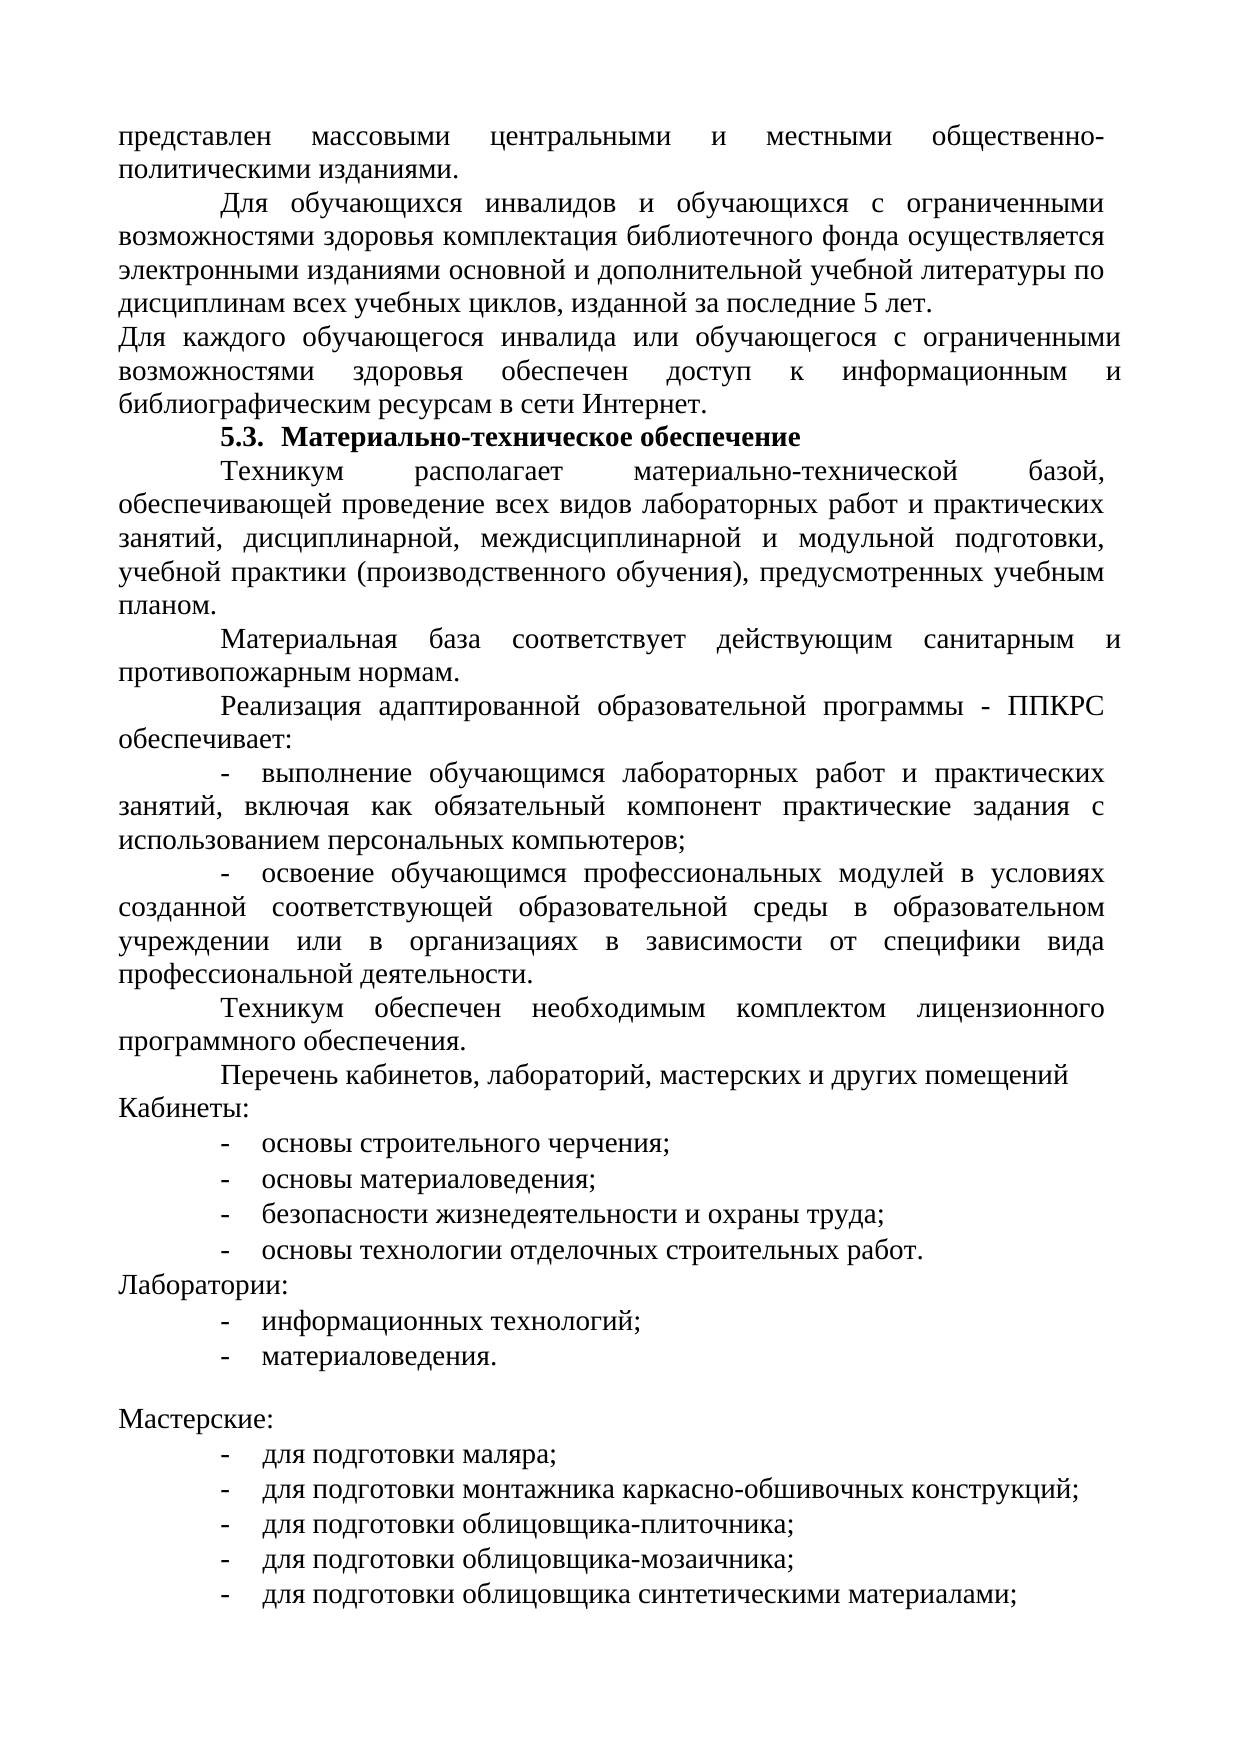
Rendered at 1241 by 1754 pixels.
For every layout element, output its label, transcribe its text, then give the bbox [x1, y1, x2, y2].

list информационных технологий; [118, 1302, 1122, 1337]
text Техникум обеспечен необходимым комплектом лицензионного программного обеспечения. [118, 990, 1105, 1057]
list Материально-техническое обеспечение [118, 420, 1122, 453]
text Для каждого обучающегося инвалида или обучающегося с ограниченными возможностями здоровья обеспечен доступ к информационным и библиографическим ресурсам в сети Интернет. [118, 319, 1122, 420]
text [118, 118, 1105, 185]
text Лаборатории: [118, 1266, 1122, 1302]
list освоение обучающимся профессиональных модулей в условиях созданной соответствующей образовательной среды в образовательном учреждении или в организациях в зависимости от специфики вида профессиональной деятельности. [118, 856, 1105, 990]
list для подготовки облицовщика синтетическими материалами; [118, 1576, 1122, 1611]
text Техникум располагает материально-технической базой, обеспечивающей проведение всех видов лабораторных работ и практических занятий, дисциплинарной, междисциплинарной и модульной подготовки, учебной практики (производственного обучения), предусмотренных учебным планом. [118, 453, 1105, 621]
list для подготовки монтажника каркасно-обшивочных конструкций; [118, 1471, 1122, 1506]
list безопасности жизнедеятельности и охраны труда; [118, 1195, 1122, 1231]
list для подготовки облицовщика-плиточника; [118, 1506, 1122, 1541]
list основы технологии отделочных строительных работ. [118, 1231, 1122, 1266]
list для подготовки маляра; [118, 1436, 1122, 1471]
text Материальная база соответствует действующим санитарным и противопожарным нормам. [118, 621, 1122, 688]
list материаловедения. [118, 1337, 1122, 1373]
text Мастерские: [118, 1401, 1122, 1436]
list для подготовки облицовщика-мозаичника; [118, 1541, 1122, 1576]
list выполнение обучающимся лабораторных работ и практических занятий, включая как обязательный компонент практические задания с использованием персональных компьютеров; [118, 755, 1105, 856]
text Реализация адаптированной образовательной программы - ППКРС обеспечивает: [118, 688, 1105, 755]
text Для обучающихся инвалидов и обучающихся с ограниченными возможностями здоровья комплектация библиотечного фонда осуществляется электронными изданиями основной и дополнительной учебной литературы по дисциплинам всех учебных циклов, изданной за последние 5 лет. [118, 185, 1105, 319]
list основы строительного черчения; [118, 1124, 1122, 1160]
list основы материаловедения; [118, 1160, 1122, 1195]
text Перечень кабинетов, лабораторий, мастерских и других помещений Кабинеты: [118, 1057, 1122, 1124]
